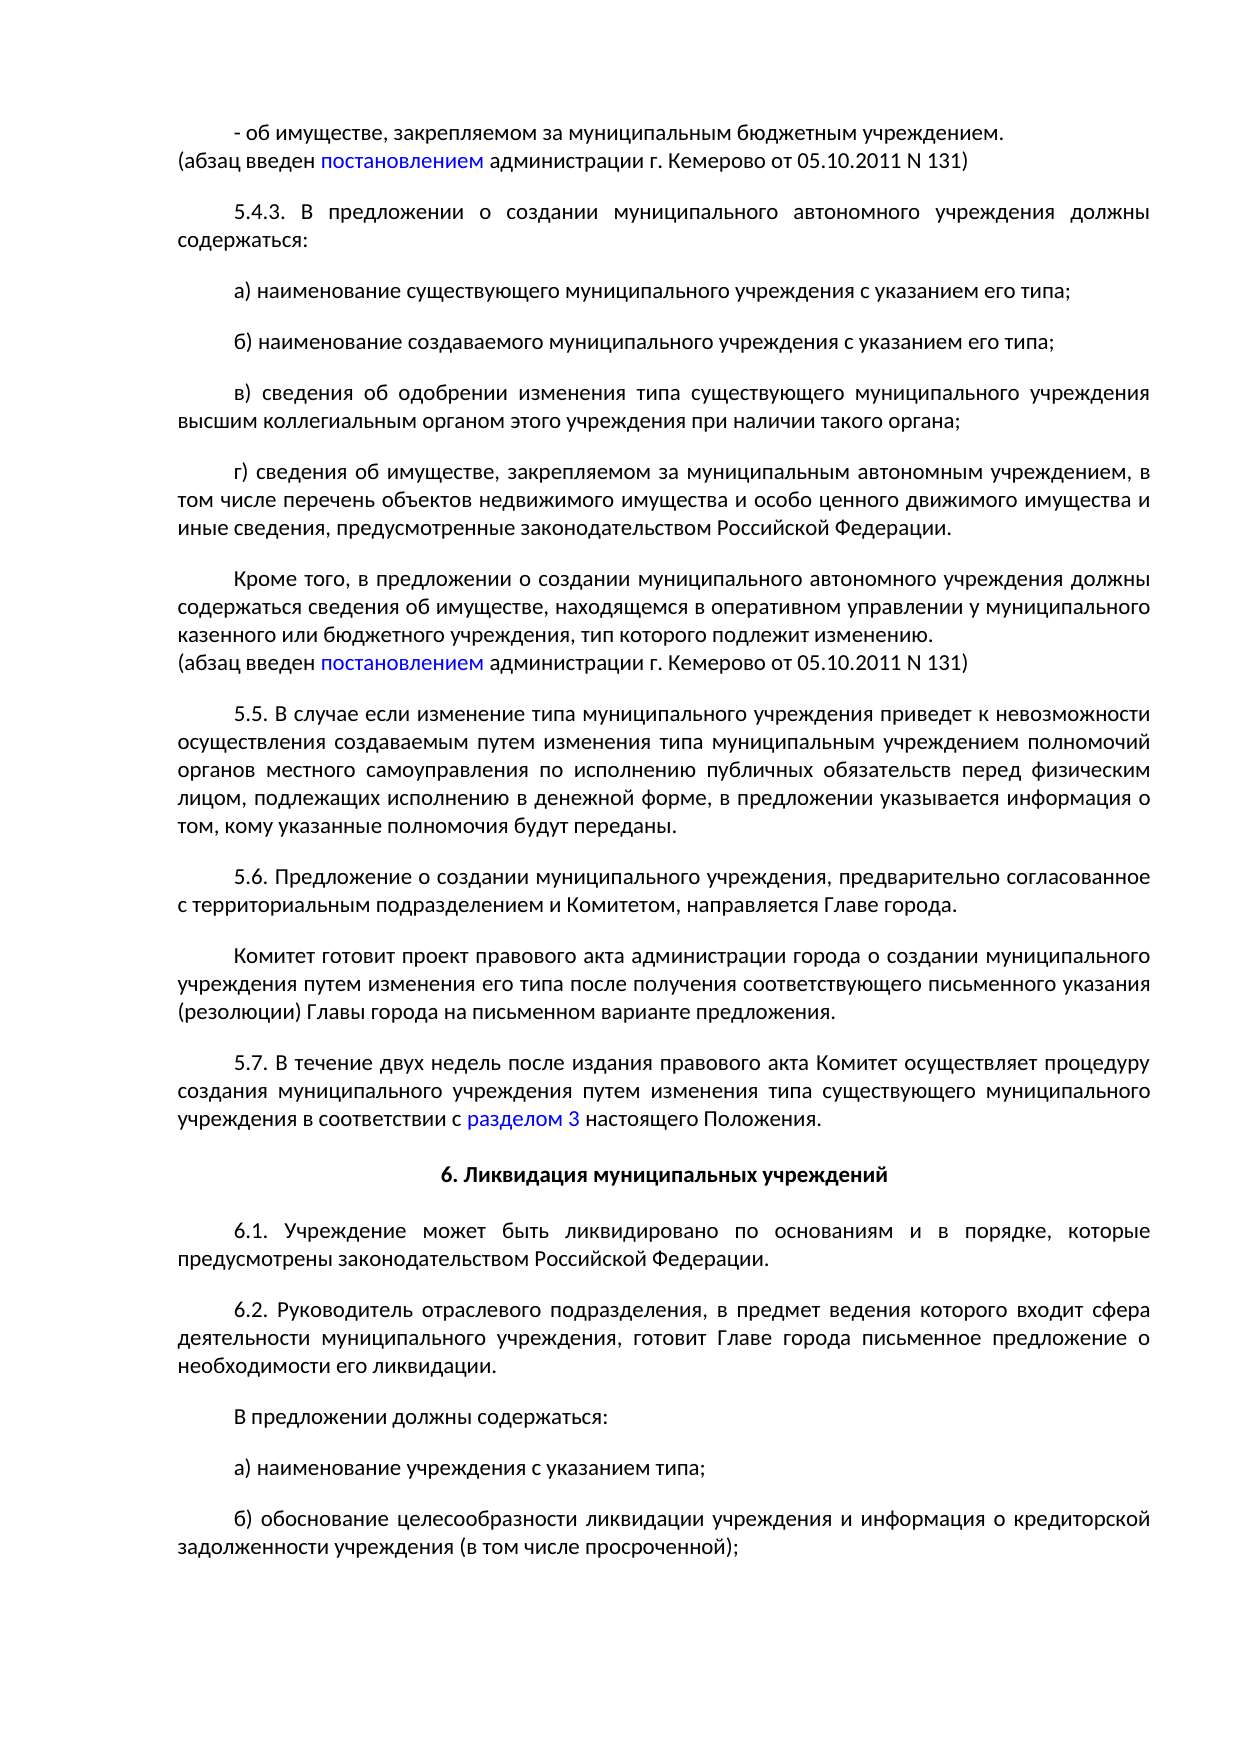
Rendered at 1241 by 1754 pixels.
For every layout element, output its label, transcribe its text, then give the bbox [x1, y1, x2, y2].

text (абзац введен постановлением администрации г. Кемерово от 05.10.2011 N 131) [177, 648, 1152, 676]
text а) наименование существующего муниципального учреждения с указанием его типа; [177, 276, 1152, 304]
text б) обоснование целесообразности ликвидации учреждения и информация о кредиторской задолженности учреждения (в том числе просроченной); [177, 1504, 1152, 1560]
text 5.6. Предложение о создании муниципального учреждения, предварительно согласованное с территориальным подразделением и Комитетом, направляется Главе города. [177, 862, 1152, 918]
text 5.5. В случае если изменение типа муниципального учреждения приведет к невозможности осуществления создаваемым путем изменения типа муниципальным учреждением полномочий органов местного самоуправления по исполнению публичных обязательств перед физическим лицом, подлежащих исполнению в денежной форме, в предложении указывается информация о том, кому указанные полномочия будут переданы. [177, 699, 1152, 839]
text - об имуществе, закрепляемом за муниципальным бюджетным учреждением. [177, 118, 1152, 146]
text г) сведения об имуществе, закрепляемом за муниципальным автономным учреждением, в том числе перечень объектов недвижимого имущества и особо ценного движимого имущества и иные сведения, предусмотренные законодательством Российской Федерации. [177, 457, 1152, 541]
text 6.2. Руководитель отраслевого подразделения, в предмет ведения которого входит сфера деятельности муниципального учреждения, готовит Главе города письменное предложение о необходимости его ликвидации. [177, 1295, 1152, 1379]
text б) наименование создаваемого муниципального учреждения с указанием его типа; [177, 327, 1152, 355]
text Комитет готовит проект правового акта администрации города о создании муниципального учреждения путем изменения его типа после получения соответствующего письменного указания (резолюции) Главы города на письменном варианте предложения. [177, 941, 1152, 1025]
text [177, 146, 1152, 174]
text 5.4.3. В предложении о создании муниципального автономного учреждения должны содержаться: [177, 197, 1152, 253]
text Кроме того, в предложении о создании муниципального автономного учреждения должны содержаться сведения об имуществе, находящемся в оперативном управлении у муниципального казенного или бюджетного учреждения, тип которого подлежит изменению. [177, 564, 1152, 648]
text а) наименование учреждения с указанием типа; [177, 1453, 1152, 1481]
text 5.7. В течение двух недель после издания правового акта Комитет осуществляет процедуру создания муниципального учреждения путем изменения типа существующего муниципального учреждения в соответствии с разделом 3 настоящего Положения. [177, 1048, 1152, 1132]
text 6.1. Учреждение может быть ликвидировано по основаниям и в порядке, которые предусмотрены законодательством Российской Федерации. [177, 1216, 1152, 1272]
title 6. Ликвидация муниципальных учреждений [177, 1160, 1152, 1188]
text В предложении должны содержаться: [177, 1402, 1152, 1430]
